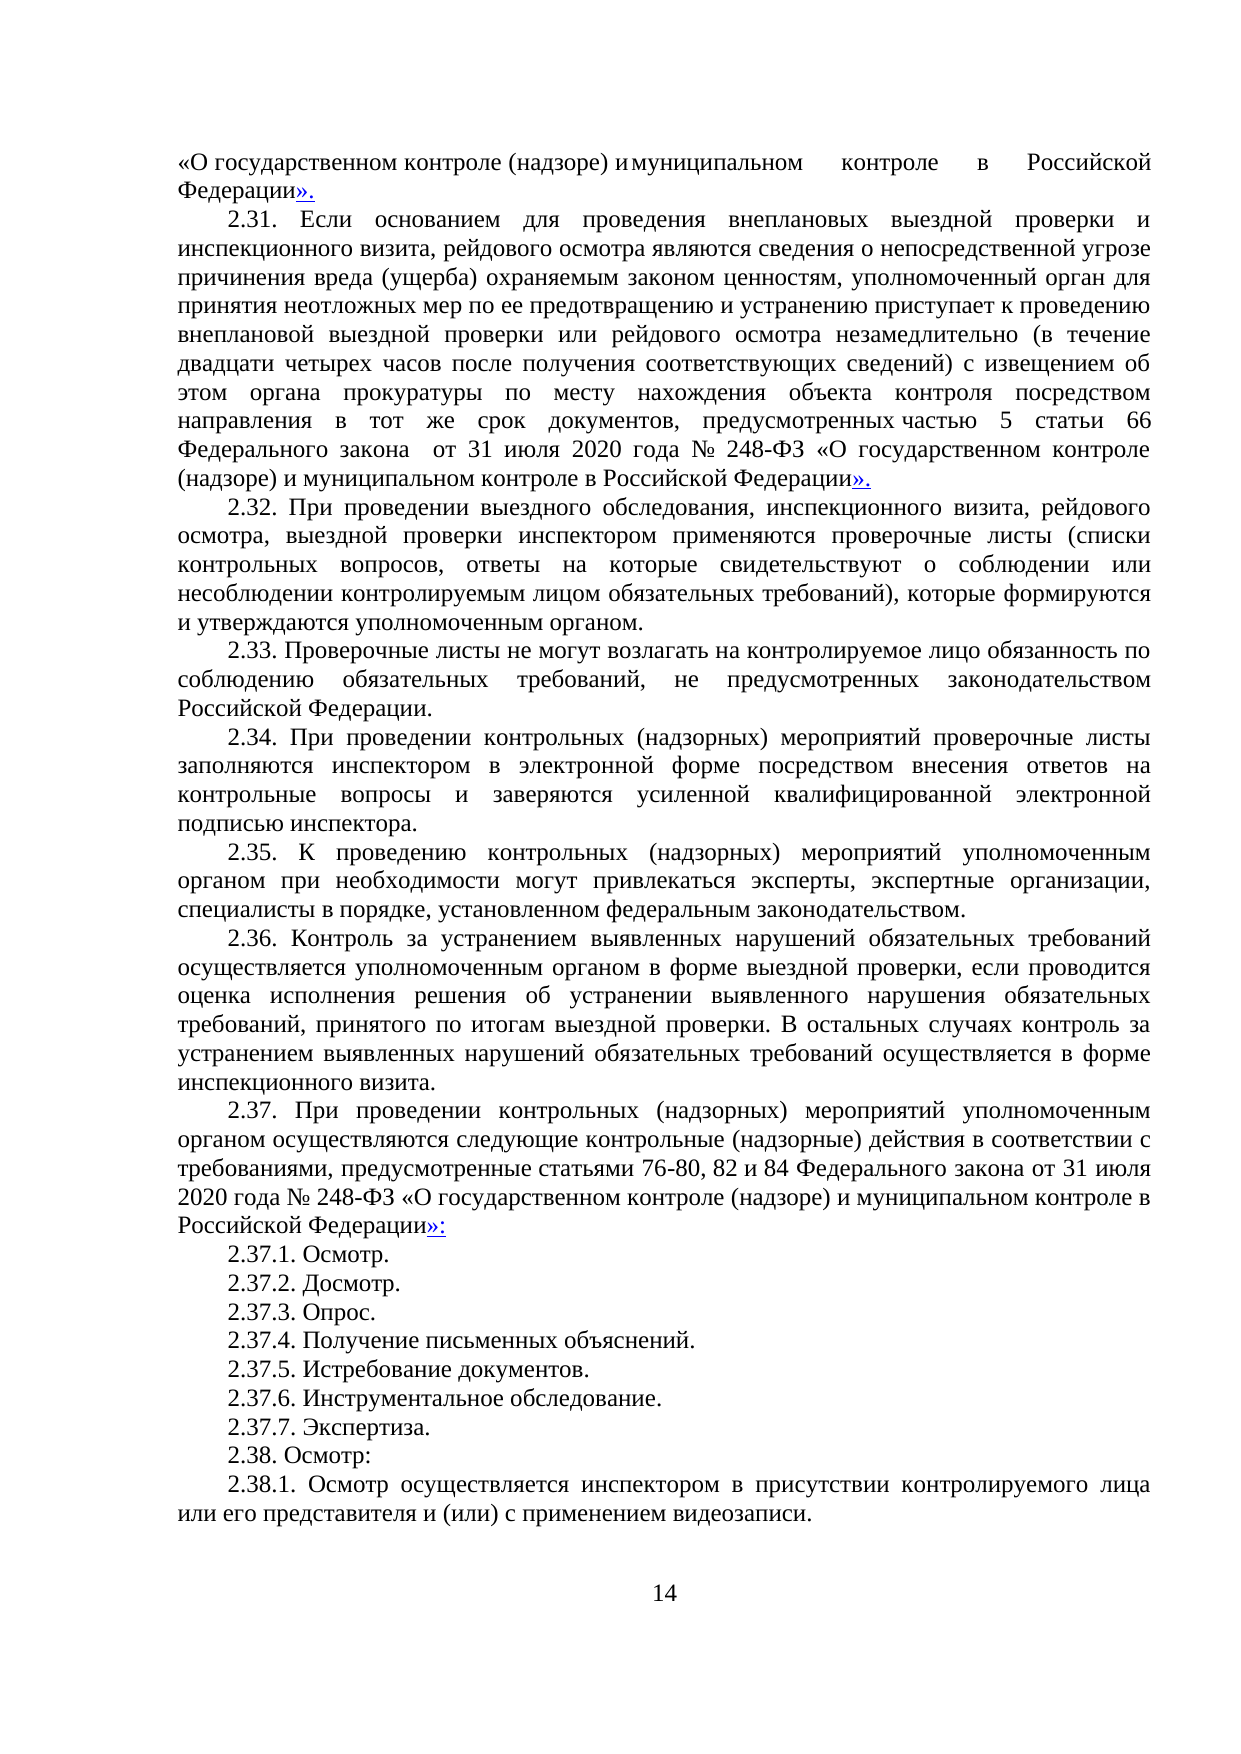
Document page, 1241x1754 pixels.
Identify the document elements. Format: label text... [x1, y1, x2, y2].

text 2.34. При проведении контрольных (надзорных) мероприятий проверочные листы заполняются инспектором в электронной форме посредством внесения ответов на контрольные вопросы и заверяются усиленной квалифицированной электронной подписью инспектора. [177, 722, 1152, 837]
text 2.36. Контроль за устранением выявленных нарушений обязательных требований осуществляется уполномоченным органом в форме выездной проверки, если проводится оценка исполнения решения об устранении выявленного нарушения обязательных требований, принятого по итогам выездной проверки. В остальных случаях контроль за устранением выявленных нарушений обязательных требований осуществляется в форме инспекционного визита. [177, 923, 1152, 1096]
text 2.31. Если основанием для проведения внеплановых выездной проверки и инспекционного визита, рейдового осмотра являются сведения о непосредственной угрозе причинения вреда (ущерба) охраняемым законом ценностям, уполномоченный орган для принятия неотложных мер по ее предотвращению и устранению приступает к проведению внеплановой выездной проверки или рейдового осмотра незамедлительно (в течение двадцати четырех часов после получения соответствующих сведений) с извещением об этом органа прокуратуры по месту нахождения объекта контроля посредством направления в тот же срок документов, предусмотренных частью 5 статьи 66 Федерального закона ». [177, 204, 1152, 492]
text 2.33. Проверочные листы не могут возлагать на контролируемое лицо обязанность по соблюдению обязательных требований, не предусмотренных законодательством Российской Федерации. [177, 636, 1152, 722]
text 2.37. При проведении контрольных (надзорных) мероприятий уполномоченным органом осуществляются следующие контрольные (надзорные) действия в соответствии с требованиями, предусмотренные статьями 76-80, 82 и 84 Федерального закона»: [177, 1096, 1152, 1239]
text 2.37.6. Инструментальное обследование. [177, 1383, 1152, 1412]
text 2.37.4. Получение письменных объяснений. [177, 1326, 1152, 1354]
text 2.35. К проведению контрольных (надзорных) мероприятий уполномоченным органом при необходимости могут привлекаться эксперты, экспертные организации, специалисты в порядке, установленном федеральным законодательством. [177, 837, 1152, 923]
text 2.37.7. Экспертиза. [177, 1412, 1152, 1441]
text 2.32. При проведении выездного обследования, инспекционного визита, рейдового осмотра, выездной проверки инспектором применяются проверочные листы (списки контрольных вопросов, ответы на которые свидетельствуют о соблюдении или несоблюдении контролируемым лицом обязательных требований), которые формируются и утверждаются уполномоченным органом. [177, 492, 1152, 636]
text 2.38.1. Осмотр осуществляется инспектором в присутствии контролируемого лица или его представителя и (или) с применением видеозаписи. [177, 1469, 1152, 1527]
text 2.37.3. Опрос. [177, 1297, 1152, 1326]
text 2.37.1. Осмотр. [177, 1239, 1152, 1268]
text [177, 147, 1152, 204]
text 2.38. Осмотр: [177, 1441, 1152, 1469]
text 2.37.2. Досмотр. [177, 1268, 1152, 1297]
text 2.37.5. Истребование документов. [177, 1354, 1152, 1383]
